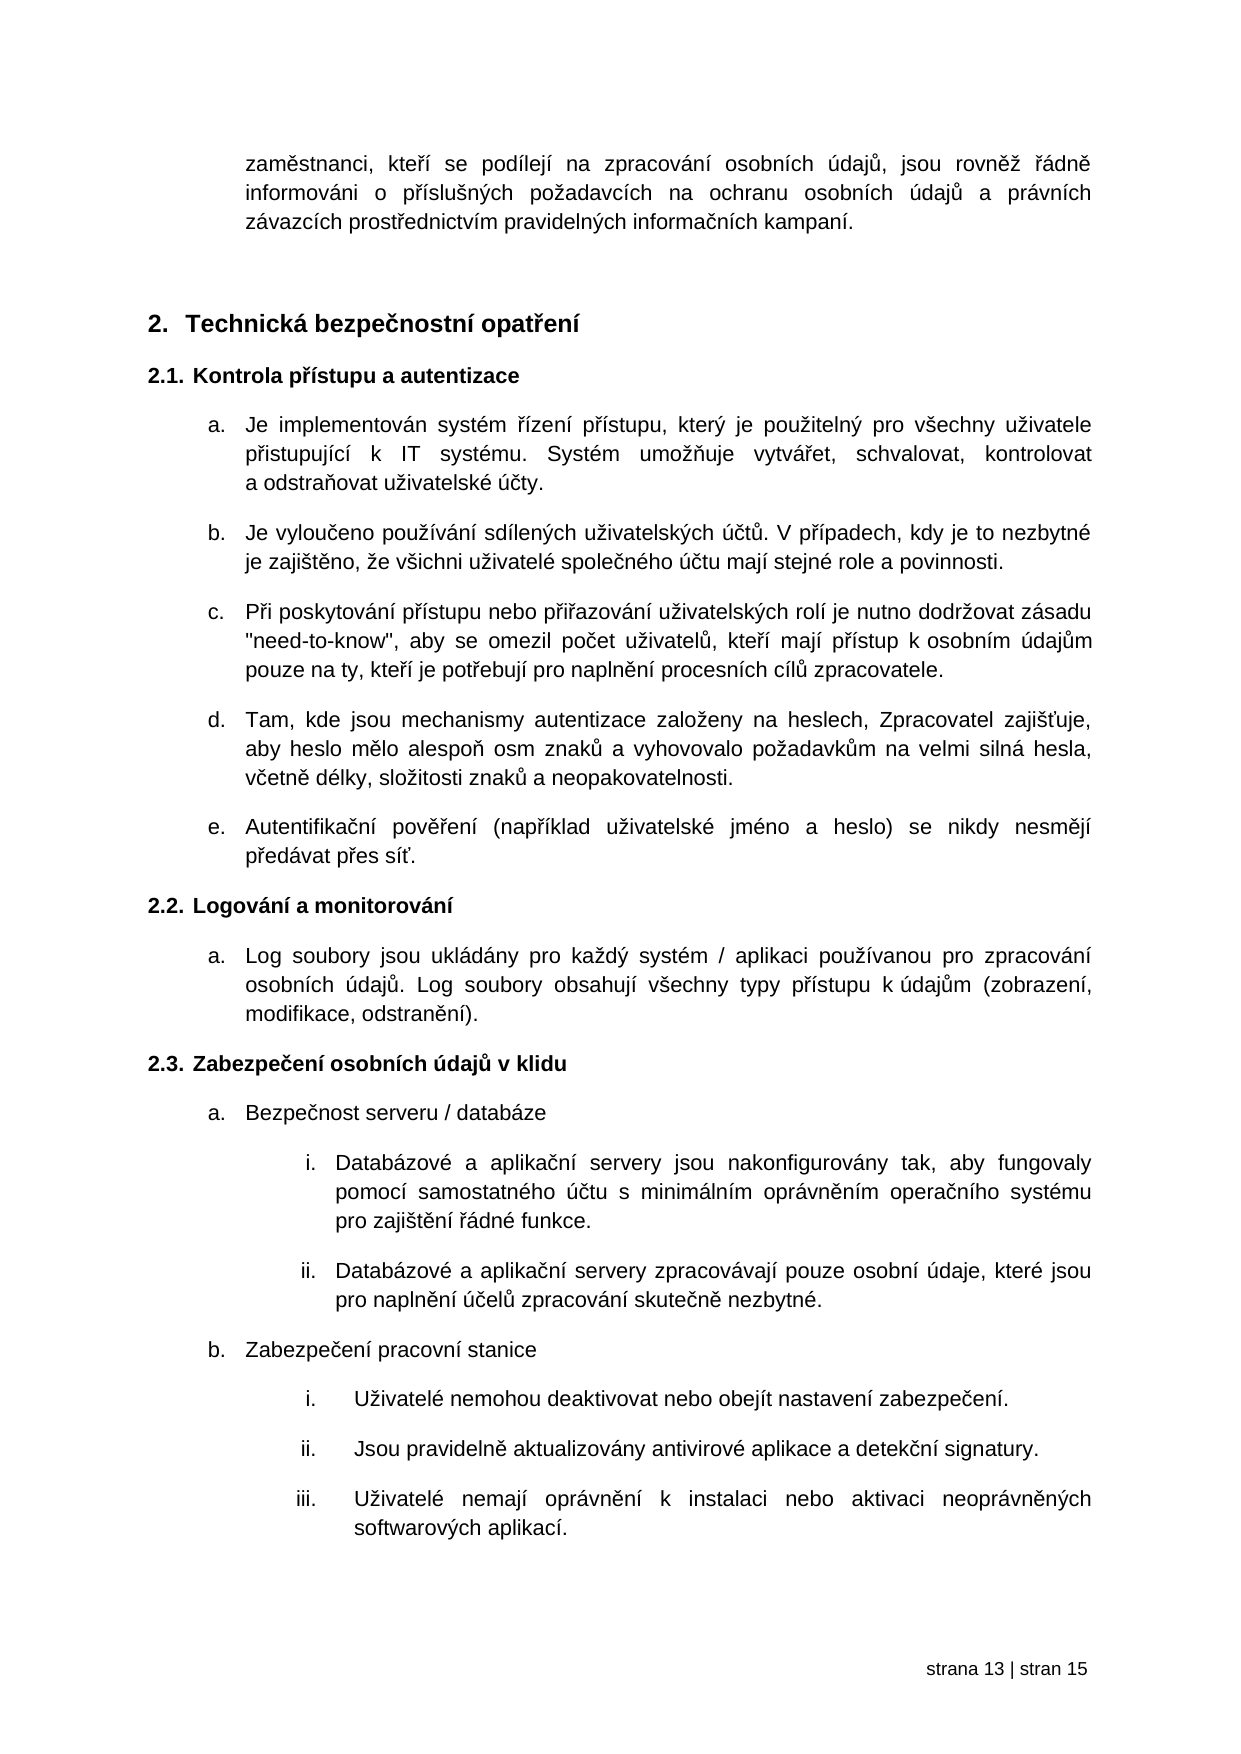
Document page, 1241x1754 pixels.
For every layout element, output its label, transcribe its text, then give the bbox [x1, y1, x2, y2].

list Autentifikační pověření (například uživatelské jméno a heslo) se nikdy nesmějí předávat přes síť. [208, 814, 1093, 868]
list Logování a monitorování [148, 893, 1093, 918]
list Databázové a aplikační servery jsou nakonfigurovány tak, aby fungovaly pomocí samostatného účtu s minimálním oprávněním operačního systému pro zajištění řádné funkce. [316, 1150, 1093, 1233]
list Tam, kde jsou mechanismy autentizace založeny na heslech, Zpracovatel zajišťuje, aby heslo mělo alespoň osm znaků a vyhovovalo požadavkům na velmi silná hesla, včetně délky, složitosti znaků a neopakovatelnosti. [208, 706, 1093, 789]
list Zabezpečení osobních údajů v klidu [148, 1050, 1093, 1076]
list Jsou pravidelně aktualizovány antivirové aplikace a detekční signatury. [316, 1436, 1093, 1461]
list Log soubory jsou ukládány pro každý systém / aplikaci používanou pro zpracování osobních údajů. Log soubory obsahují všechny typy přístupu k údajům (zobrazení, modifikace, odstranění). [208, 943, 1093, 1026]
list Je implementován systém řízení přístupu, který je použitelný pro všechny uživatele přistupující k IT systému. Systém umožňuje vytvářet, schvalovat, kontrolovat a odstraňovat uživatelské účty. [208, 412, 1093, 495]
list Kontrola přístupu a autentizace [148, 362, 1093, 388]
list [208, 151, 1093, 234]
list Uživatelé nemají oprávnění k instalaci nebo aktivaci neoprávněných softwarových aplikací. [316, 1486, 1093, 1540]
list Uživatelé nemohou deaktivovat nebo obejít nastavení zabezpečení. [316, 1386, 1093, 1411]
list Bezpečnost serveru / databáze [208, 1100, 1093, 1125]
list Je vyloučeno používání sdílených uživatelských účtů. V případech, kdy je to nezbytné je zajištěno, že všichni uživatelé společného účtu mají stejné role a povinnosti. [208, 520, 1093, 574]
list Zabezpečení pracovní stanice [208, 1336, 1093, 1362]
list Při poskytování přístupu nebo přiřazování uživatelských rolí je nutno dodržovat zásadu "need-to-know", aby se omezil počet uživatelů, kteří mají přístup k osobním údajům pouze na ty, kteří je potřebují pro naplnění procesních cílů zpracovatele. [208, 599, 1093, 682]
list Databázové a aplikační servery zpracovávají pouze osobní údaje, které jsou pro naplnění účelů zpracování skutečně nezbytné. [316, 1258, 1093, 1312]
list Technická bezpečnostní opatření [148, 309, 1093, 337]
